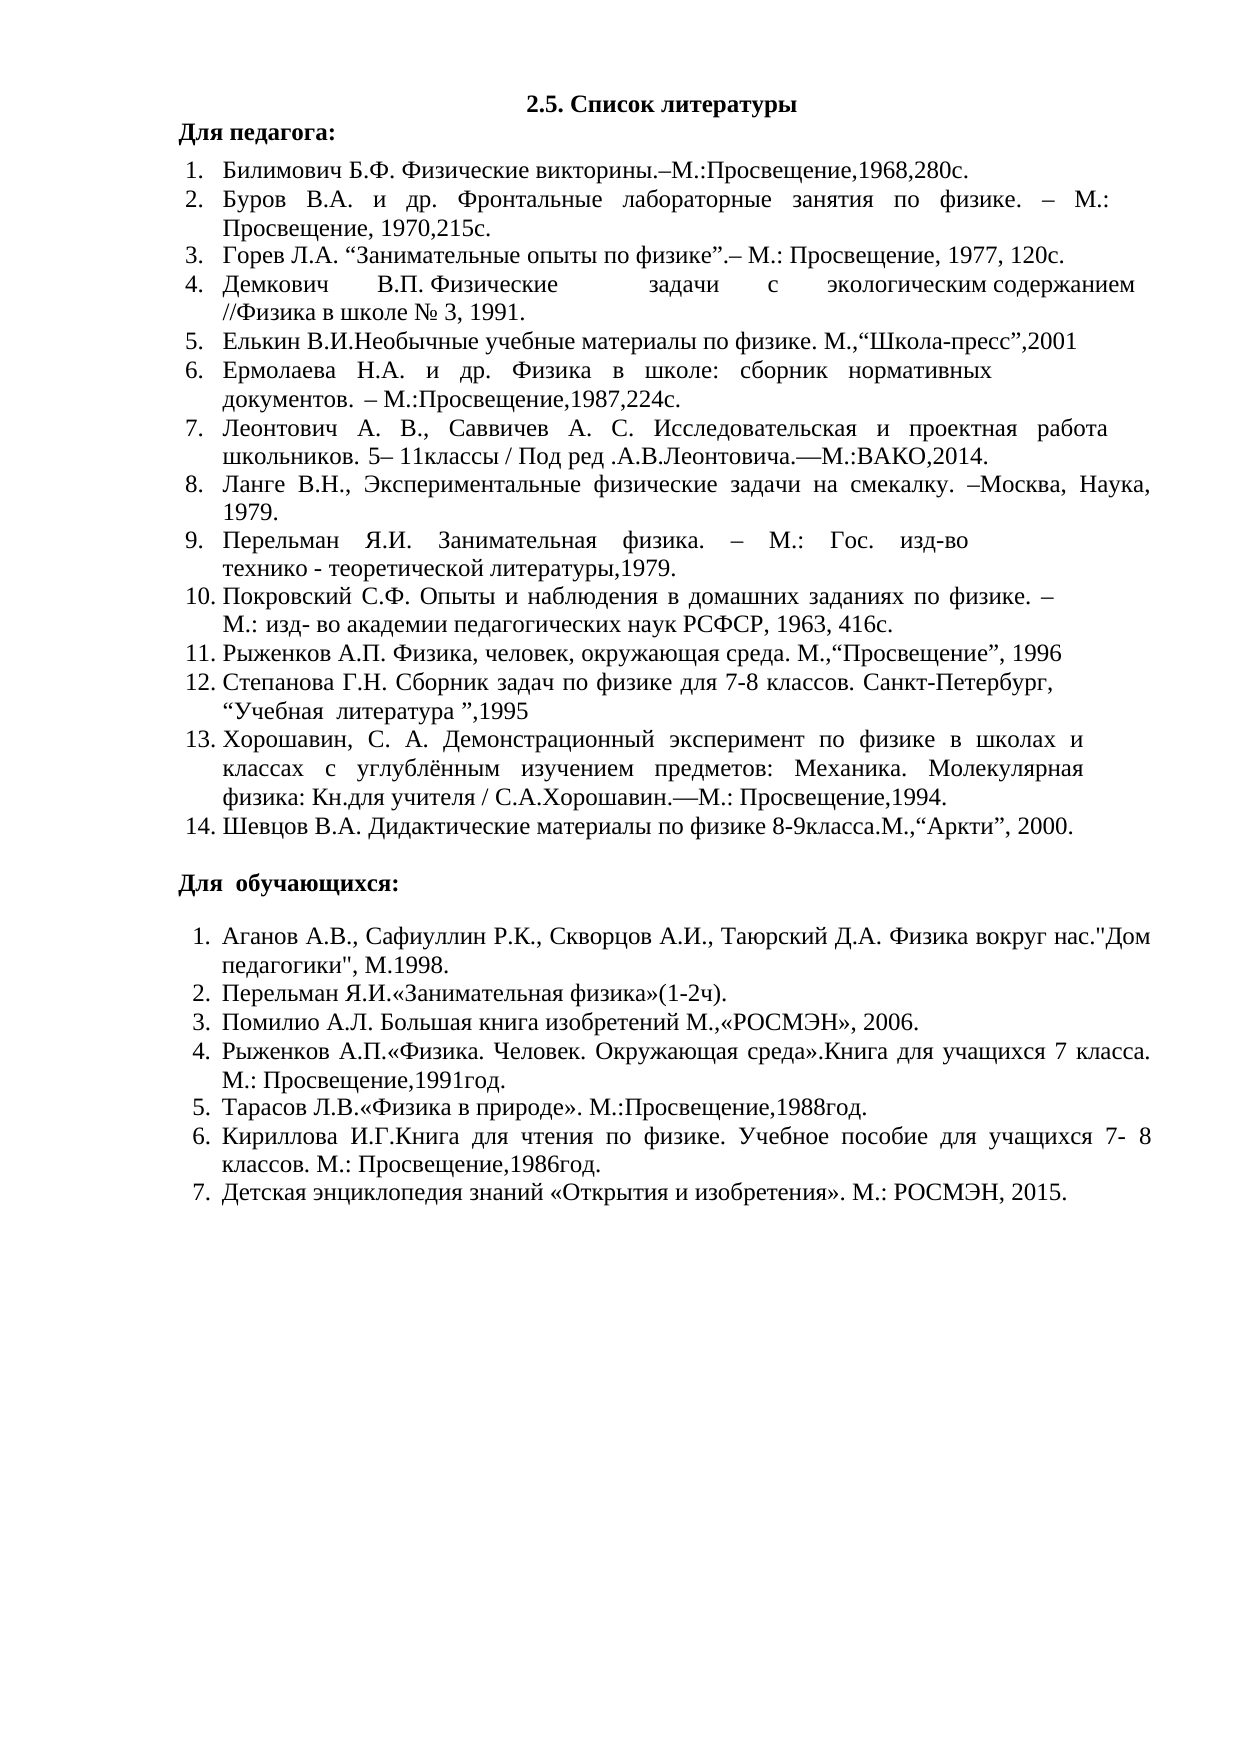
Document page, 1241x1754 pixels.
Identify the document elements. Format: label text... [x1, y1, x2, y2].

list Ермолаева Н.А. и др. Физика в школе: сборник нормативных документов. – М.:Просвещение,1987,224с. [185, 355, 992, 413]
list Перельман Я.И.«Занимательная физика»(1-2ч). [192, 979, 1151, 1007]
list Леонтович А. В., Саввичев А. С. Исследовательская и проектная работа школьников. 5– 11классы / Под ред .А.В.Леонтовича.—М.:ВАКО,2014. [185, 413, 1108, 470]
list Ланге В.Н., Экспериментальные физические задачи на смекалку. –Москва, Наука, 1979. [185, 470, 1152, 526]
text //Физика в школе № 3, 1991. [222, 298, 1152, 326]
list Шевцов В.А. Дидактические материалы по физике 8-9класса.М.,“Аркти”, 2000. [185, 811, 1152, 839]
list Аганов А.В., Сафиуллин Р.К., Скворцов А.И., Таюрский Д.А. Физика вокруг нас."Дом педагогики", М.1998. [192, 921, 1151, 979]
subtitle Для педагога: [172, 117, 1151, 146]
list Кириллова И.Г.Книга для чтения по физике. Учебное пособие для учащихся 7- 8 классов. М.: Просвещение,1986год. [192, 1122, 1151, 1178]
list Горев Л.А. “Занимательные опыты по физике”.– М.: Просвещение, 1977, 120с. [185, 241, 1152, 269]
list Елькин В.И.Необычные учебные материалы по физике. М.,“Школа-пресс”,2001 [185, 326, 1152, 355]
list Степанова Г.Н. Сборник задач по физике для 7-8 классов. Санкт-Петербург, “Учебная литература ”,1995 [185, 667, 1054, 724]
list Детская энциклопедия знаний «Открытия и изобретения». М.: РОСМЭН, 2015. [192, 1178, 1151, 1206]
list Билимович Б.Ф. Физические викторины.–М.:Просвещение,1968,280с. [185, 155, 1152, 183]
list Демкович В.П. Физические задачи с экологическим содержанием [185, 269, 1152, 298]
subtitle 2.5. Список литературы [172, 89, 1151, 117]
list Тарасов Л.В.«Физика в природе». М.:Просвещение,1988год. [192, 1094, 1151, 1121]
subtitle Для обучающихся: [166, 868, 1152, 897]
list Хорошавин, С. А. Демонстрационный эксперимент по физике в школах и классах с углублённым изучением предметов: Механика. Молекулярная физика: Кн.для учителя / С.А.Хорошавин.—М.: Просвещение,1994. [185, 724, 1084, 811]
list Перельман Я.И. Занимательная физика. – М.: Гос. изд-во технико - теоретической литературы,1979. [185, 526, 1004, 582]
list Рыженков А.П. Физика, человек, окружающая среда. М.,“Просвещение”, 1996 [185, 638, 1152, 667]
list Буров В.А. и др. Фронтальные лабораторные занятия по физике. – М.: Просвещение, 1970,215с. [185, 184, 1109, 241]
list Рыженков А.П.«Физика. Человек. Окружающая среда».Книга для учащихся 7 класса. М.: Просвещение,1991год. [192, 1036, 1151, 1094]
list Помилио А.Л. Большая книга изобретений М.,«РОСМЭН», 2006. [192, 1007, 1151, 1036]
list Покровский С.Ф. Опыты и наблюдения в домашних заданиях по физике. – М.: изд- во академии педагогических наук РСФСР, 1963, 416с. [185, 582, 1053, 638]
